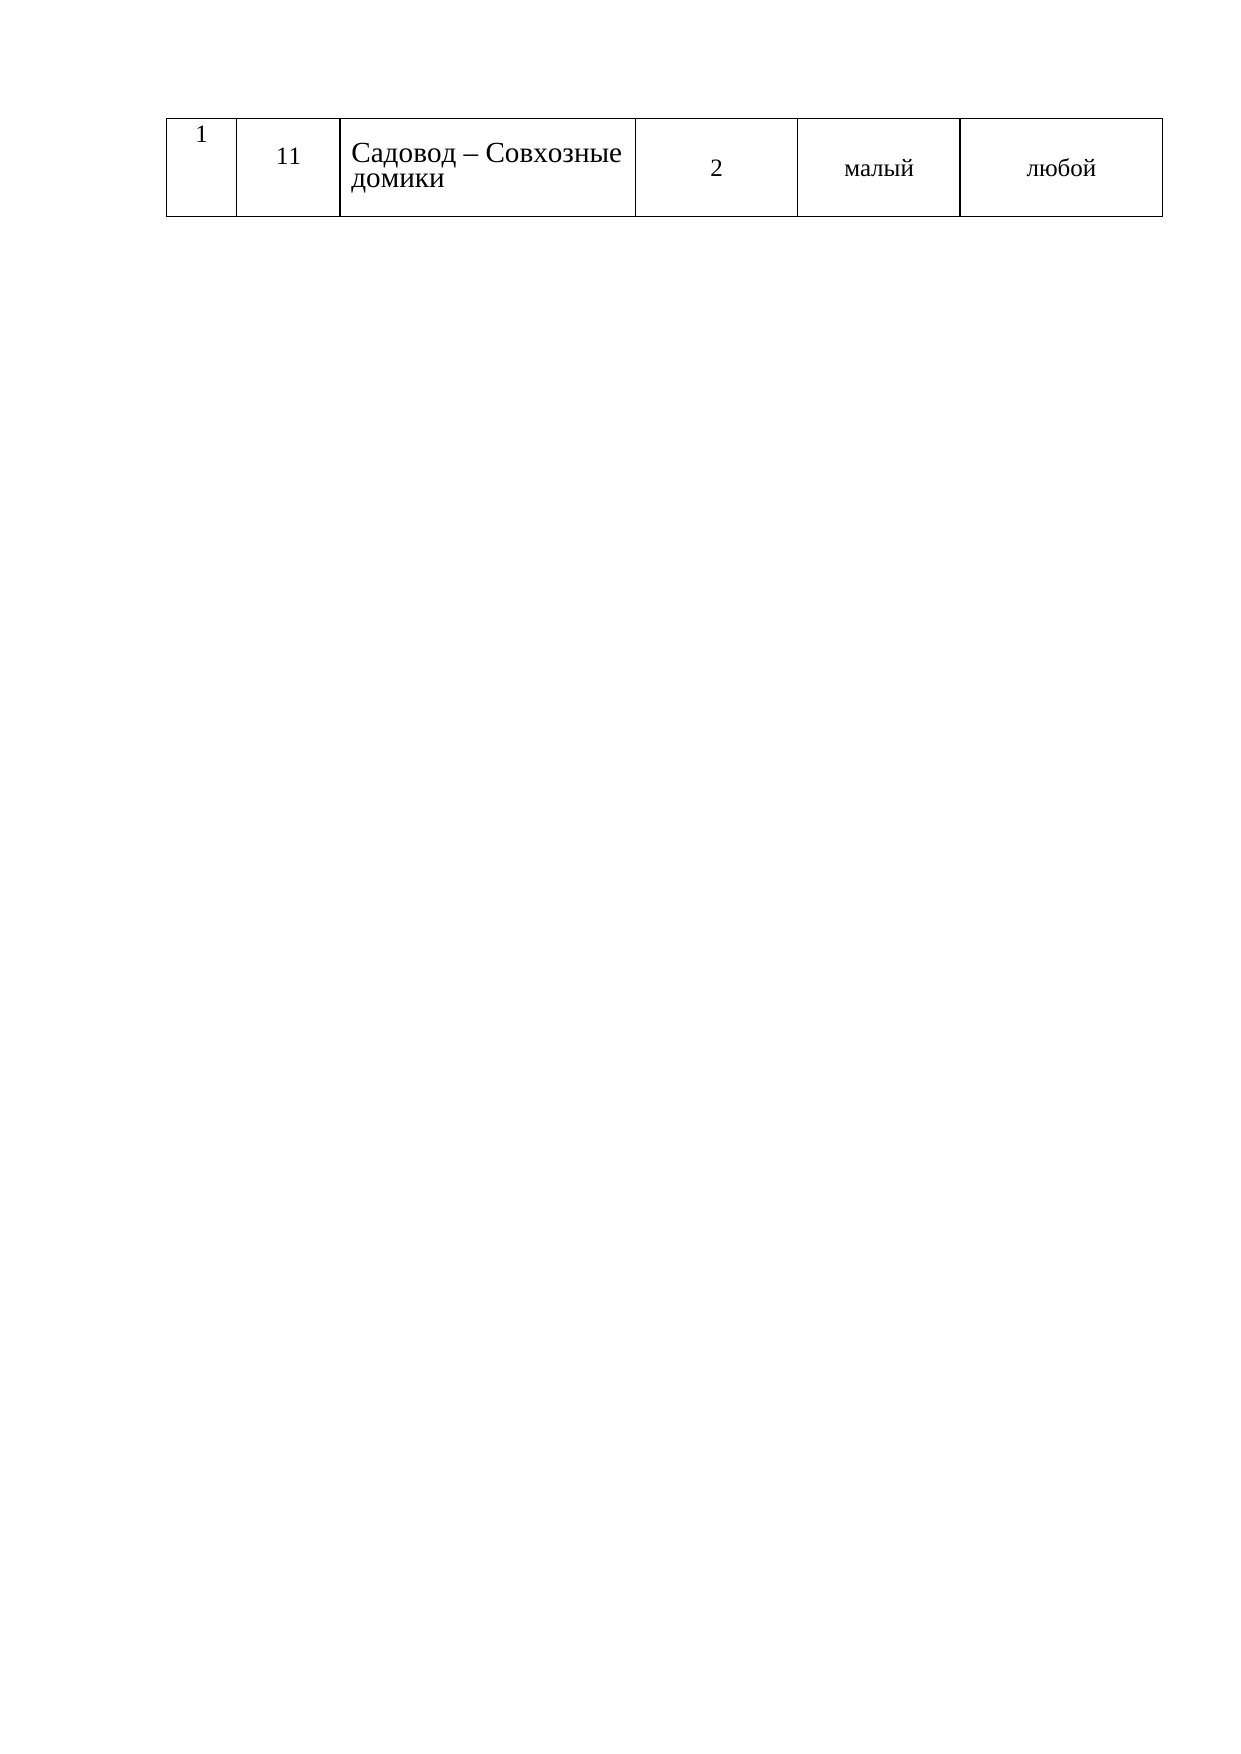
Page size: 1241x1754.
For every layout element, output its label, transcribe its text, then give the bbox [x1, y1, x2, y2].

table_cell 2 [636, 119, 797, 216]
table_cell 1 [167, 119, 236, 216]
table_cell любой [961, 119, 1162, 216]
table_cell 11 [237, 119, 339, 216]
table_cell Садовод – Совхозные домики [341, 119, 635, 216]
table_cell малый [798, 119, 959, 216]
